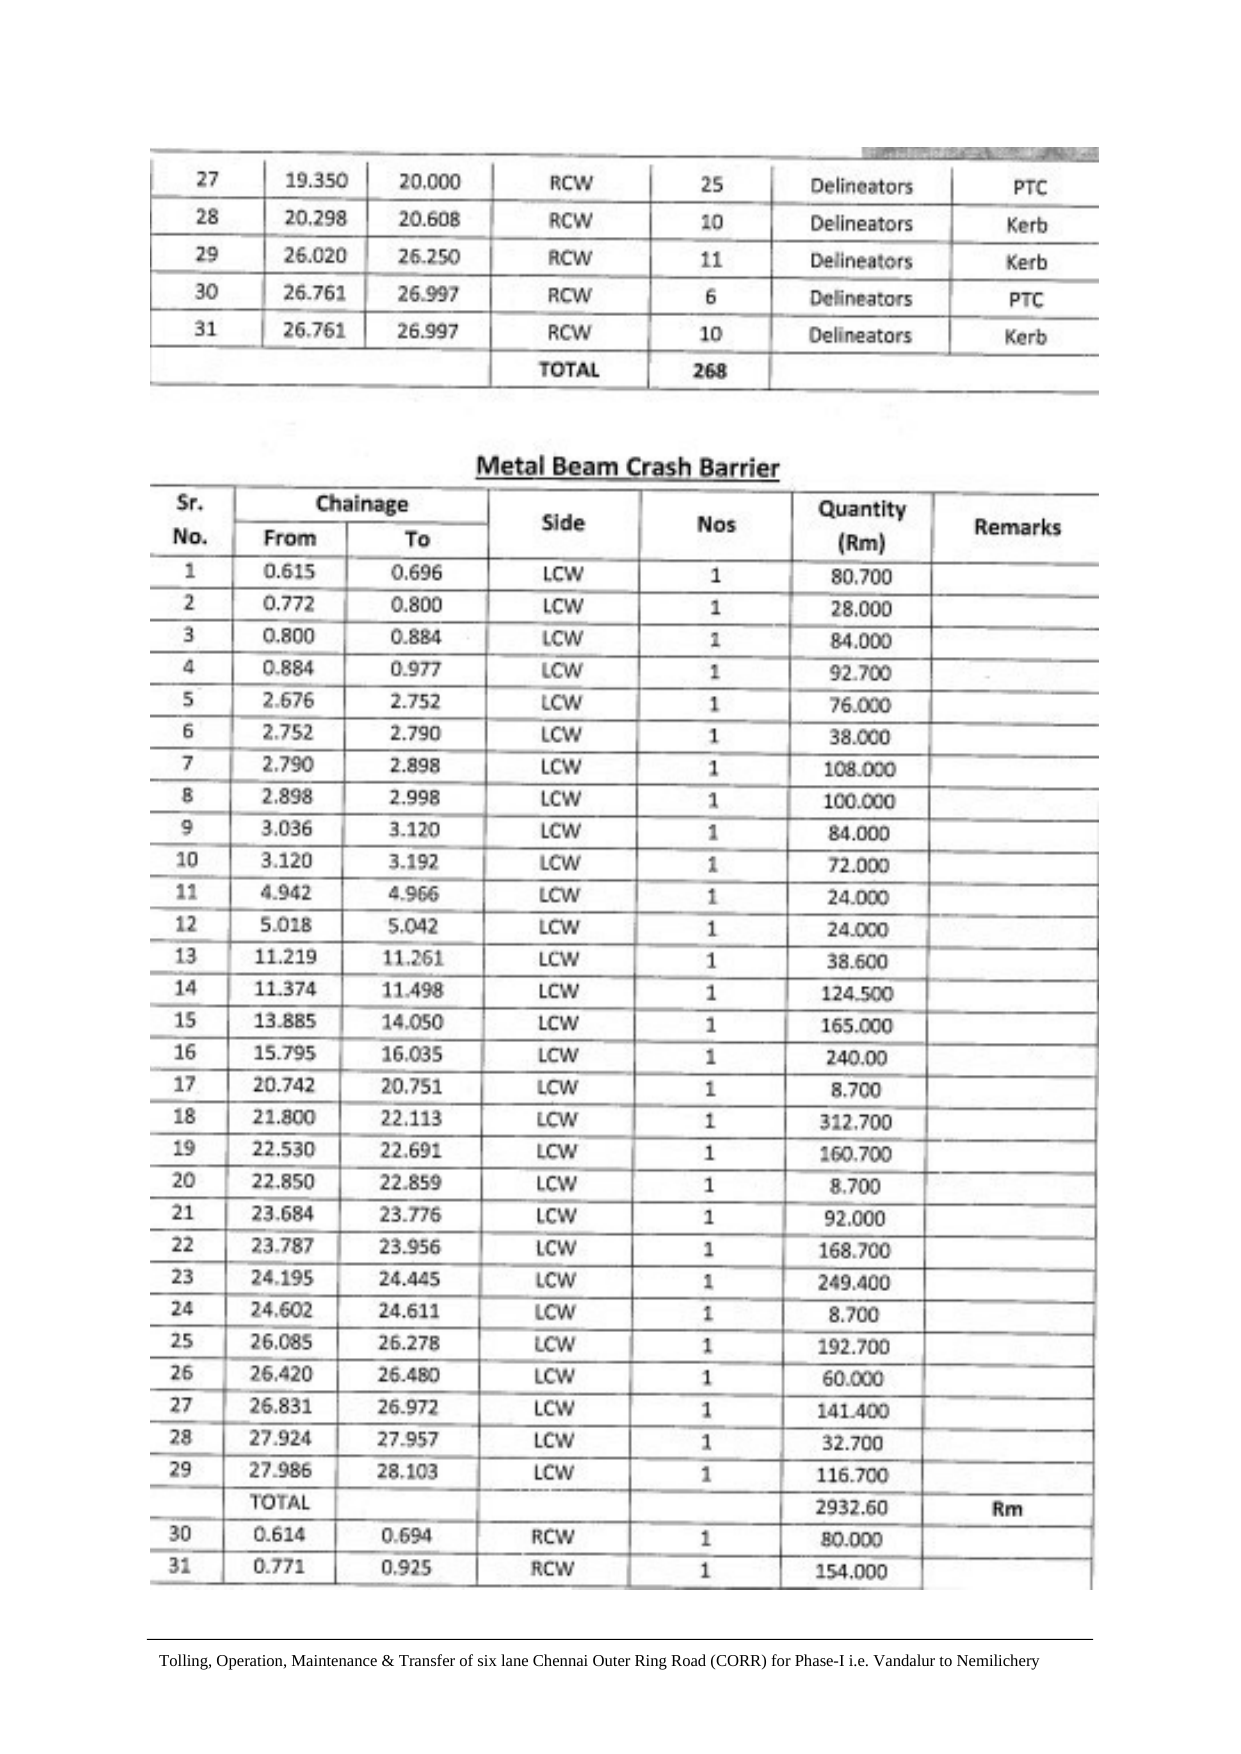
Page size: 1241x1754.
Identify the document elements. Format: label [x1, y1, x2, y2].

picture [150, 147, 1099, 1590]
